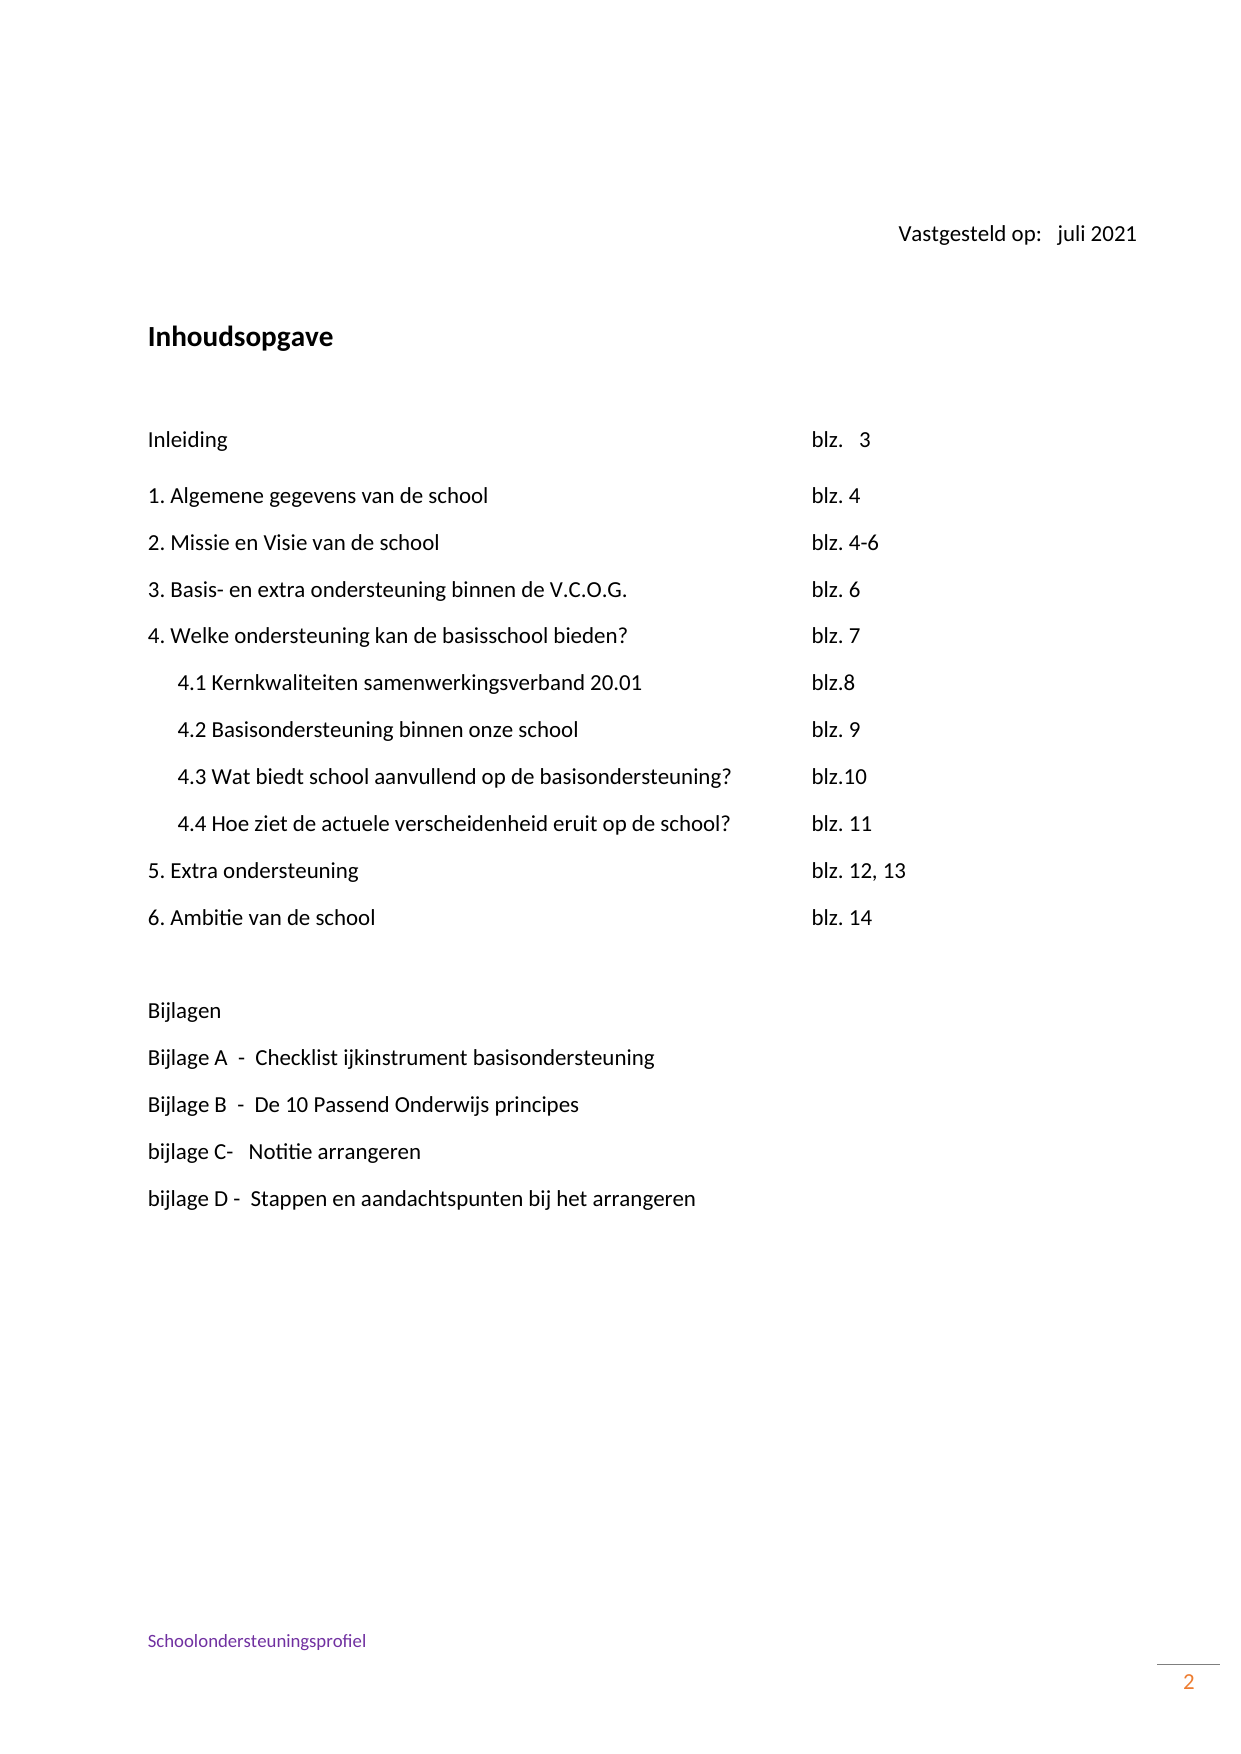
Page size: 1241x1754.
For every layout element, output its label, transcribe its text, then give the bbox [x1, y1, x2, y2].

text Inleiding blz. 3 [148, 425, 1137, 453]
text Bijlage A - Checklist ijkinstrument basisondersteuning [148, 1043, 1137, 1072]
text bijlage C- Notitie arrangeren [148, 1137, 1137, 1165]
text Vastgesteld op: juli 2021 [148, 219, 1137, 247]
text Inhoudsopgave [148, 318, 1137, 354]
text 6. Ambitie van de school blz. 14 [148, 903, 1137, 931]
text 3. Basis- en extra ondersteuning binnen de V.C.O.G. blz. 6 [148, 575, 1137, 603]
text 2. Missie en Visie van de school blz. 4-6 [148, 528, 1137, 556]
text 4. Welke ondersteuning kan de basisschool bieden? blz. 7 [148, 622, 1137, 650]
text bijlage D - Stappen en aandachtspunten bij het arrangeren [148, 1184, 1137, 1212]
text 4.3 Wat biedt school aanvullend op de basisondersteuning? blz.10 [177, 762, 1137, 790]
text Bijlage B - De 10 Passend Onderwijs principes [148, 1090, 1137, 1118]
text 1. Algemene gegevens van de school blz. 4 [148, 481, 1137, 509]
text 4.2 Basisondersteuning binnen onze school blz. 9 [177, 715, 1137, 743]
text 5. Extra ondersteuning blz. 12, 13 [148, 856, 1137, 884]
text 4.4 Hoe ziet de actuele verscheidenheid eruit op de school? blz. 11 [177, 809, 1137, 837]
text Bijlagen [148, 997, 1137, 1025]
text 4.1 Kernkwaliteiten samenwerkingsverband 20.01 blz.8 [177, 668, 1137, 697]
